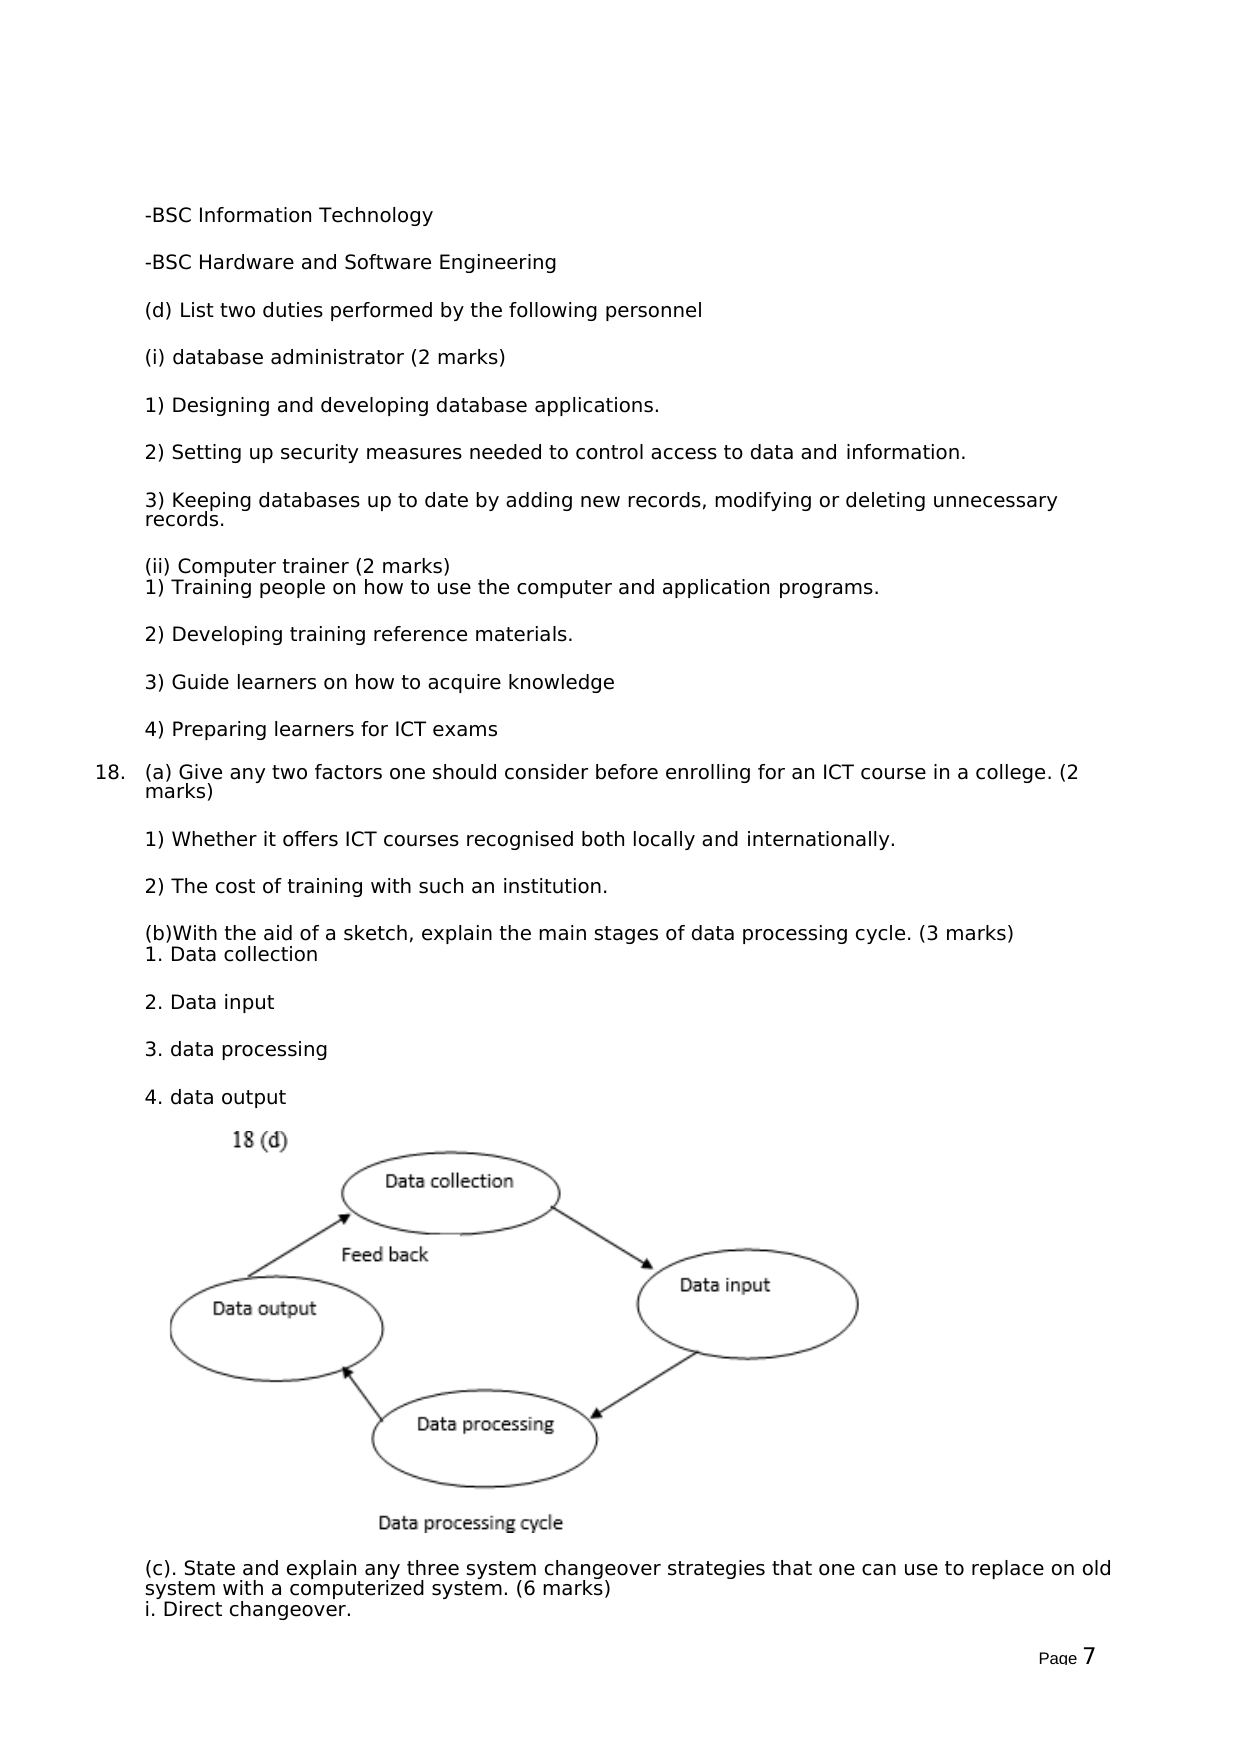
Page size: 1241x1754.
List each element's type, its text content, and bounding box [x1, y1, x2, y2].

list Developing training reference materials. [144, 623, 1188, 646]
list data processing [144, 1038, 1188, 1061]
list Designing and developing database applications. [144, 394, 1188, 417]
picture [169, 1131, 859, 1533]
list (a) Give any two factors one should consider before enrolling for an ICT course in a college. (2 marks) [94, 763, 1090, 803]
list Computer trainer (2 marks) [144, 556, 1188, 577]
list data output [144, 1086, 1188, 1109]
text (c). State and explain any three system changeover strategies that one can use to replace on old system with a computerized system. (6 marks) [144, 1560, 1131, 1599]
list Data input [144, 991, 1188, 1014]
list Guide learners on how to acquire knowledge [144, 671, 1188, 694]
text -BSC Hardware and Software Engineering [144, 251, 1188, 274]
list Direct changeover. [144, 1599, 1188, 1620]
list Data collection [144, 945, 1188, 966]
list Preparing learners for ICT exams [144, 718, 1188, 741]
list Training people on how to use the computer and application programs. [144, 577, 1188, 599]
list Whether it offers ICT courses recognised both locally and internationally. [144, 828, 1188, 851]
list Setting up security measures needed to control access to data and information. [144, 441, 1188, 464]
list database administrator (2 marks) [144, 346, 1188, 369]
list The cost of training with such an institution. [144, 876, 1188, 899]
list Keeping databases up to date by adding new records, modifying or deleting unnecessary records. [144, 491, 1068, 531]
text (b)With the aid of a sketch, explain the main stages of data processing cycle. (3 marks) [144, 923, 1188, 945]
text -BSC Information Technology [144, 204, 1188, 227]
list List two duties performed by the following personnel [144, 299, 1188, 322]
